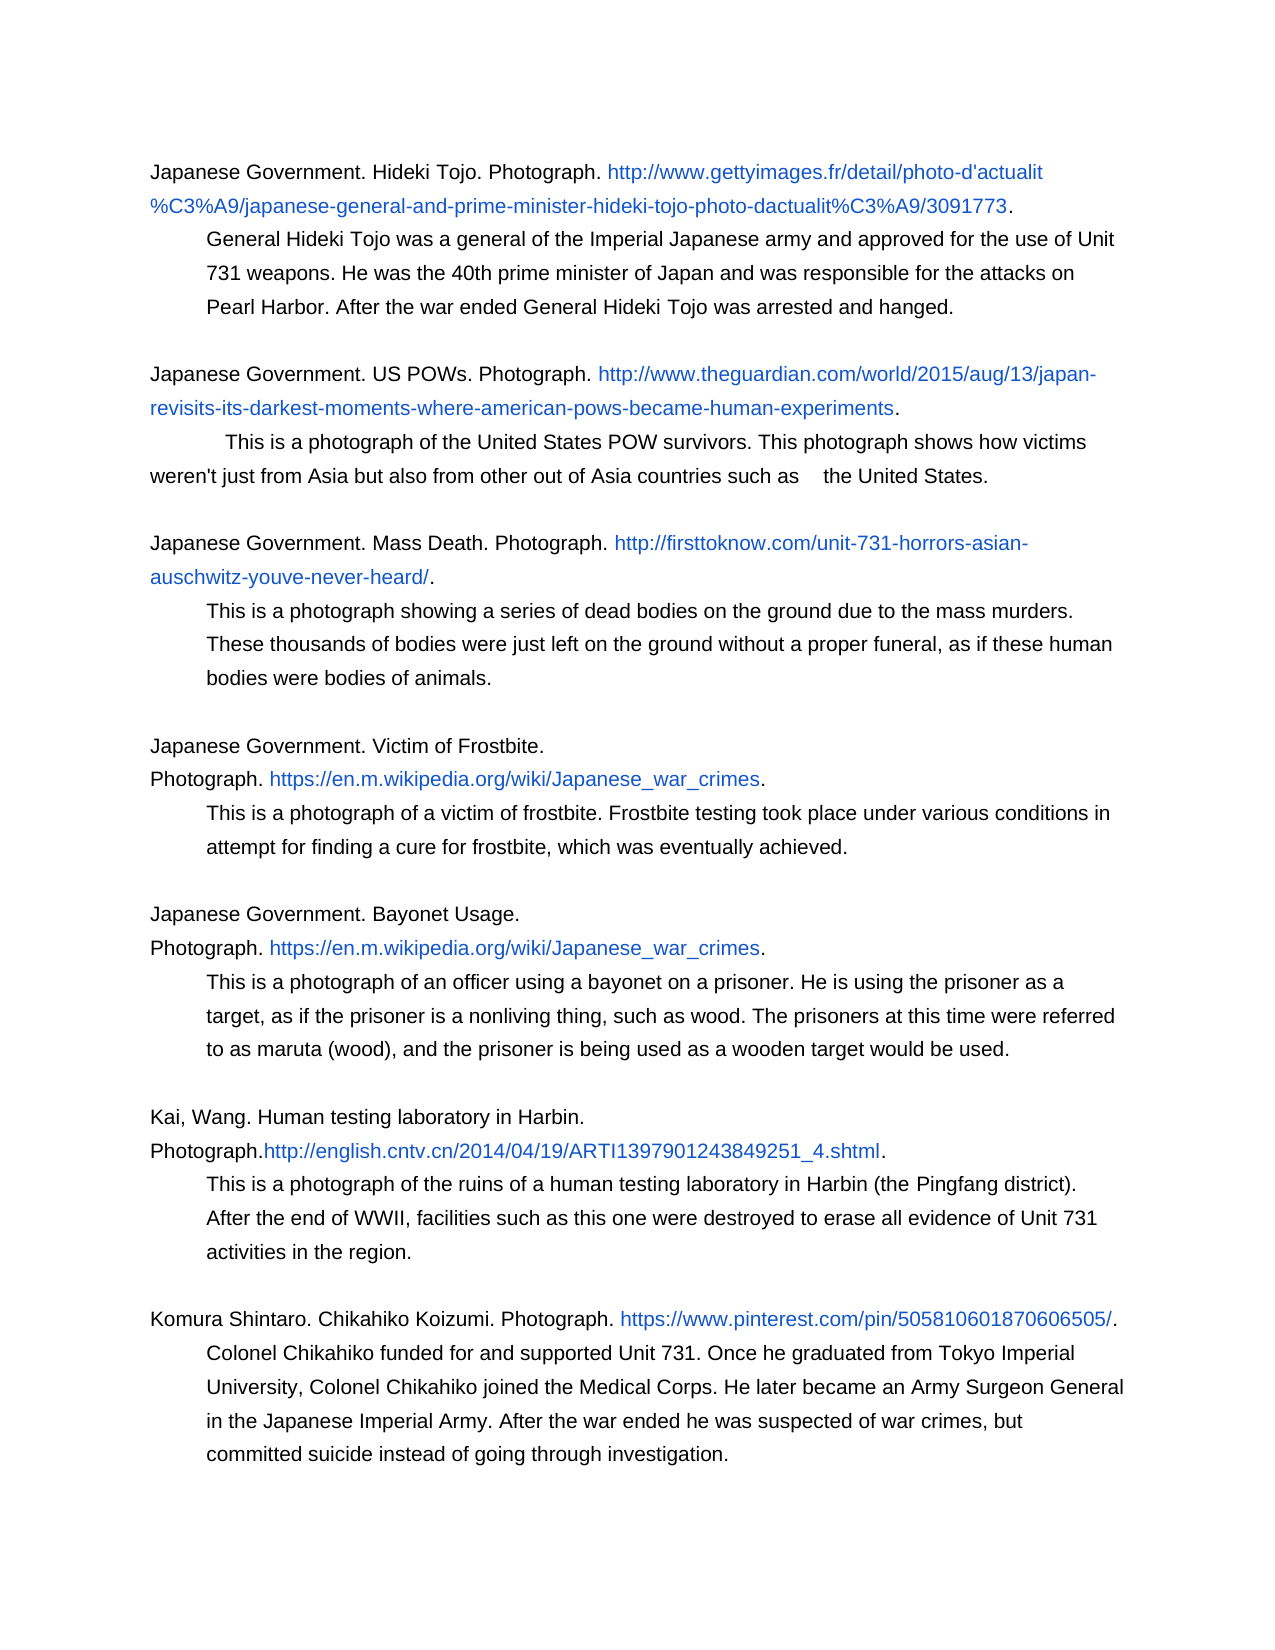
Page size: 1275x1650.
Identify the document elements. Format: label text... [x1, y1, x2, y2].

text General Hideki Tojo was a general of the Imperial Japanese army and approved for the use of Unit 731 weapons. He was the 40th prime minister of Japan and was responsible for the attacks on Pearl Harbor. After the war ended General Hideki Tojo was arrested and hanged. [206, 217, 1125, 319]
text Japanese Government. Victim of Frostbite. Photograph. https://en.m.wikipedia.org/wiki/Japanese_war_crimes. [150, 724, 1125, 791]
text This is a photograph showing a series of dead bodies on the ground due to the mass murders. These thousands of bodies were just left on the ground without a proper funeral, as if these human bodies were bodies of animals. [206, 589, 1125, 690]
text This is a photograph of the ruins of a human testing laboratory in Harbin (the Pingfang district). After the end of WWII, facilities such as this one were destroyed to erase all evidence of Unit 731 activities in the region. [206, 1162, 1125, 1264]
text Japanese Government. Hideki Tojo. Photograph. http://www.gettyimages.fr/detail/photo-d'actualit%C3%A9/japanese-general-and-prime-minister-hideki-tojo-photo-dactualit%C3%A9/3091773. [150, 150, 1125, 217]
text Komura Shintaro. Chikahiko Koizumi. Photograph. https://www.pinterest.com/pin/505810601870606505/. [150, 1297, 1125, 1331]
text Japanese Government. US POWs. Photograph. http://www.theguardian.com/world/2015/aug/13/japan-revisits-its-darkest-moments-where-american-pows-became-human-experiments. [150, 352, 1125, 420]
text This is a photograph of the United States POW survivors. This photograph shows how victims weren't just from Asia but also from other out of Asia countries such as the United States. [150, 420, 1125, 487]
text This is a photograph of an officer using a bayonet on a prisoner. He is using the prisoner as a target, as if the prisoner is a nonliving thing, such as wood. The prisoners at this time were referred to as maruta (wood), and the prisoner is being used as a wooden target would be used. [206, 960, 1125, 1061]
text Japanese Government. Bayonet Usage. Photograph. https://en.m.wikipedia.org/wiki/Japanese_war_crimes. [150, 892, 1125, 960]
text Kai, Wang. Human testing laboratory in Harbin. Photograph.http://english.cntv.cn/2014/04/19/ARTI1397901243849251_4.shtml. [150, 1095, 1125, 1162]
text Japanese Government. Mass Death. Photograph. http://firsttoknow.com/unit-731-horrors-asian-auschwitz-youve-never-heard/. [150, 521, 1125, 589]
text This is a photograph of a victim of frostbite. Frostbite testing took place under various conditions in attempt for finding a cure for frostbite, which was eventually achieved. [206, 791, 1125, 859]
